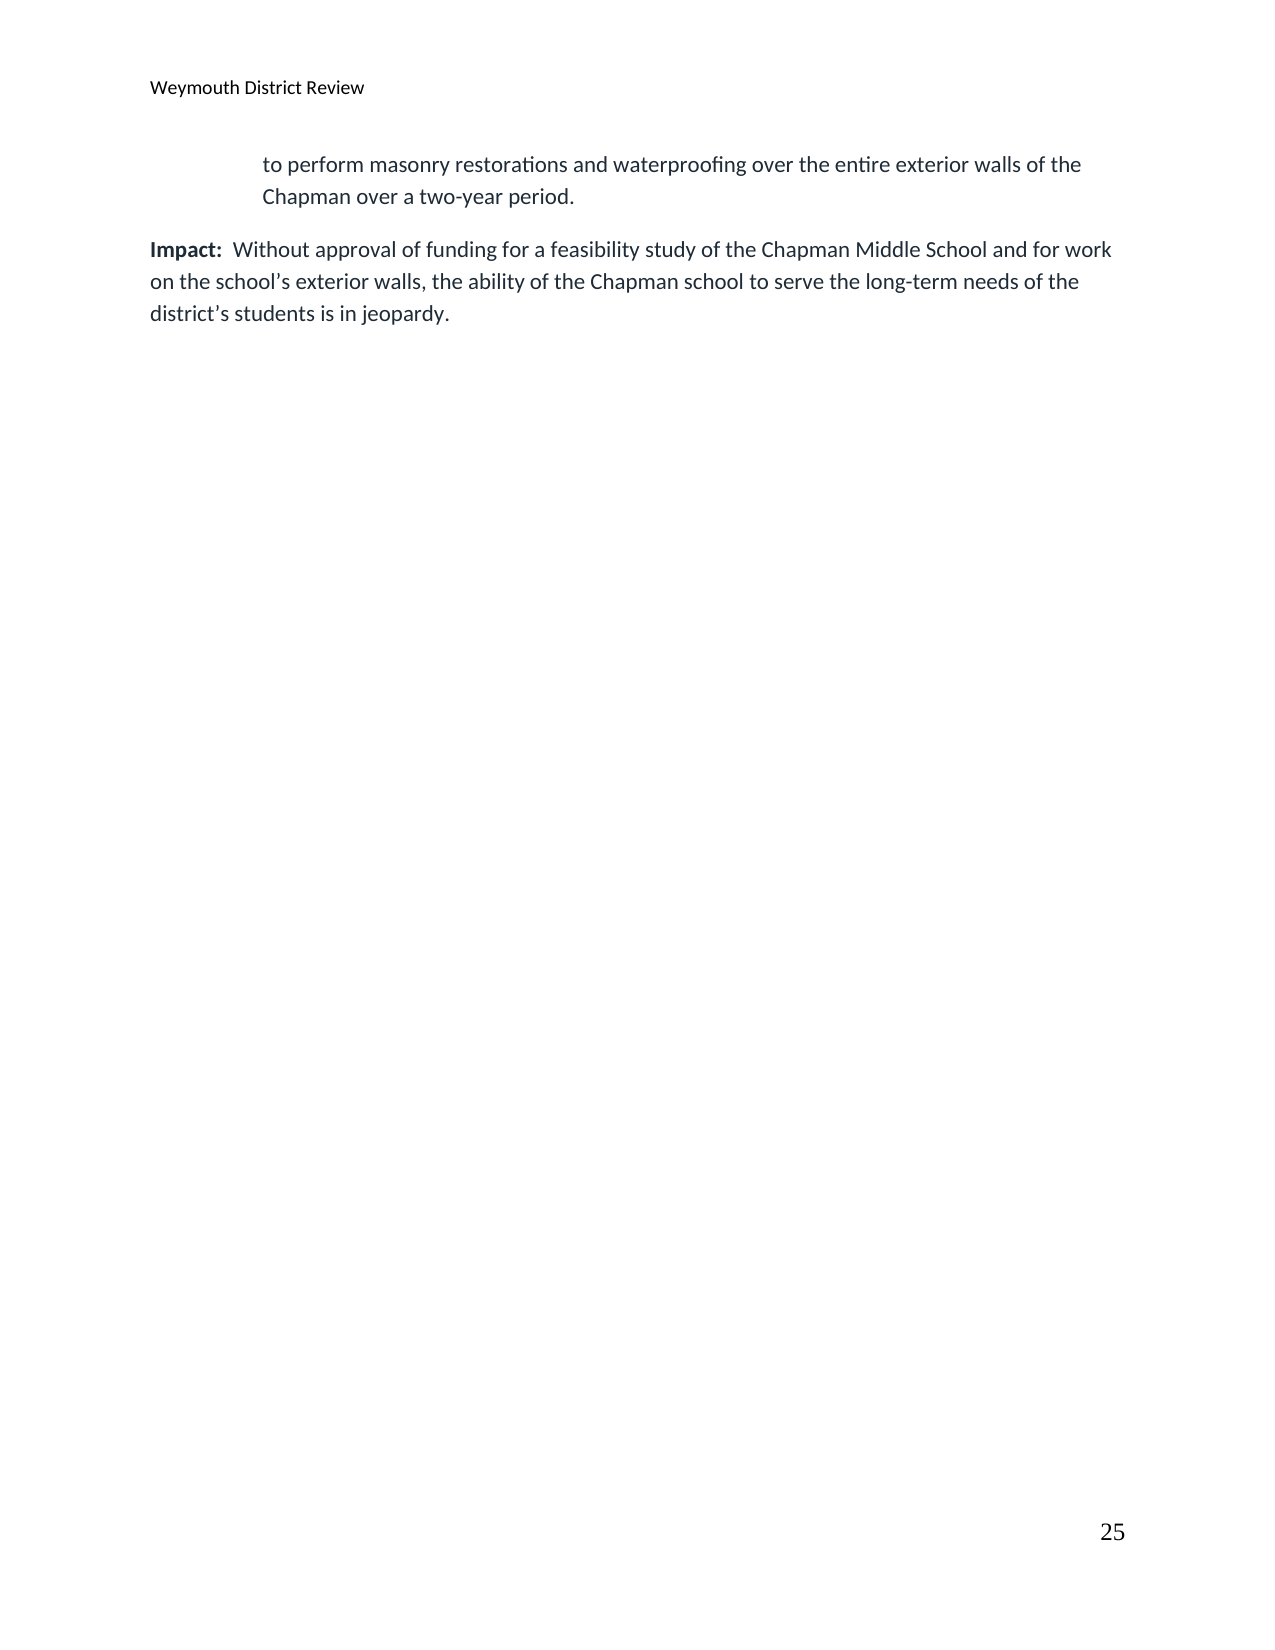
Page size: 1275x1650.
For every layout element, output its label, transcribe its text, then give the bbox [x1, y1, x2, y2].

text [150, 150, 1125, 210]
text Impact: Without approval of funding for a feasibility study of the Chapman Middle School and for work on the school’s exterior walls, the ability of the Chapman school to serve the long-term needs of the district’s students is in jeopardy. [150, 235, 1125, 328]
